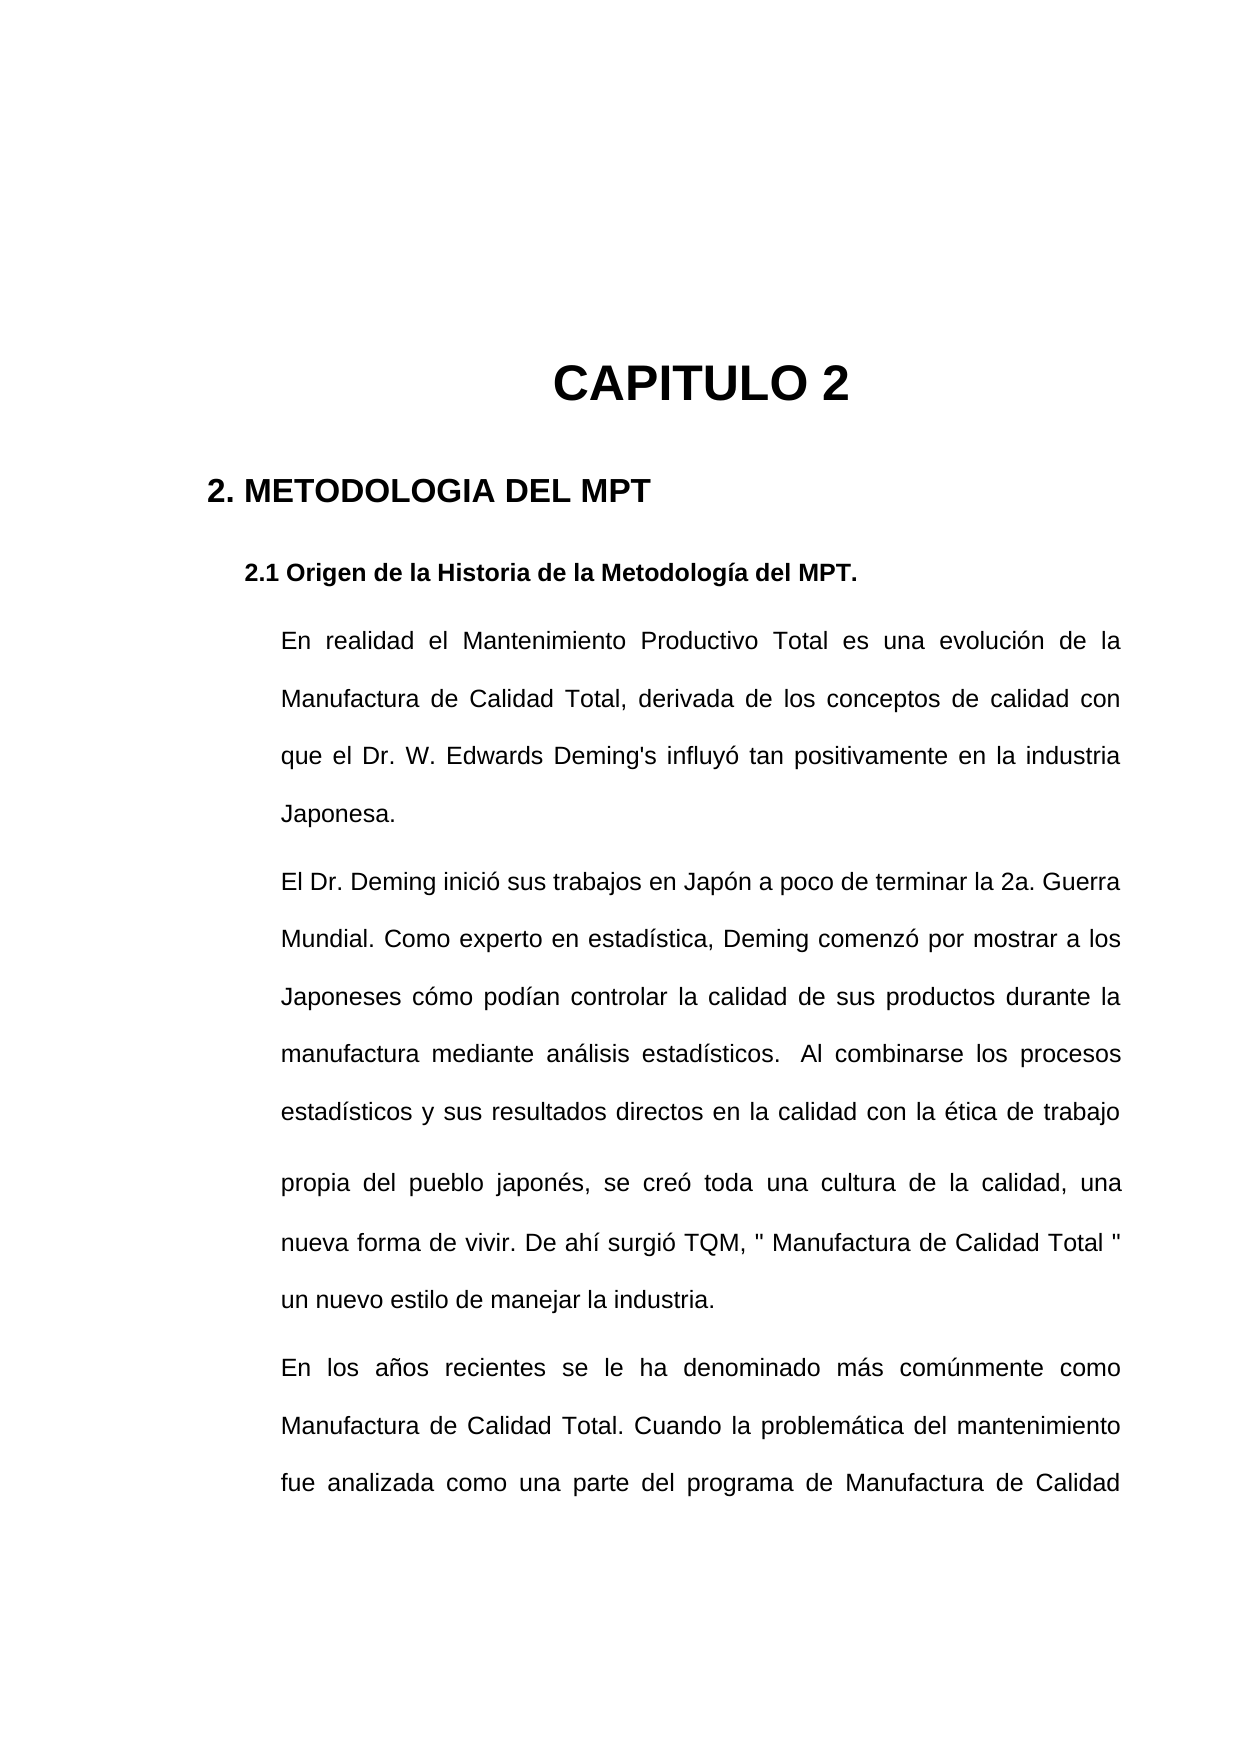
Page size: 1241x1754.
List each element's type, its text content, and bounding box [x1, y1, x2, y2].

text En realidad el Mantenimiento Productivo Total es una evolución de la Manufactura de Calidad Total, derivada de los conceptos de calidad con que el Dr. W. Edwards Deming's influyó tan positivamente en la industria Japonesa. [281, 626, 1122, 827]
text 2. METODOLOGIA DEL MPT [207, 471, 1122, 509]
list 2.1 Origen de la Historia de la Metodología del MPT. [207, 558, 1122, 587]
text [281, 1353, 1122, 1497]
text El Dr. Deming inició sus trabajos en Japón a poco de terminar la 2a. Guerra Mundial. Como experto en estadística, Deming comenzó por mostrar a los Japoneses cómo podían controlar la calidad de sus productos durante la manufactura mediante análisis estadísticos. Al combinarse los procesos estadísticos y sus resultados directos en la calidad con la ética de trabajo propia del pueblo japonés, se creó toda una cultura de la calidad, una nueva forma de vivir. De ahí surgió TQM, " Manufactura de Calidad Total " un nuevo estilo de manejar la industria. [281, 867, 1122, 1314]
text CAPITULO 2 [281, 353, 1122, 411]
